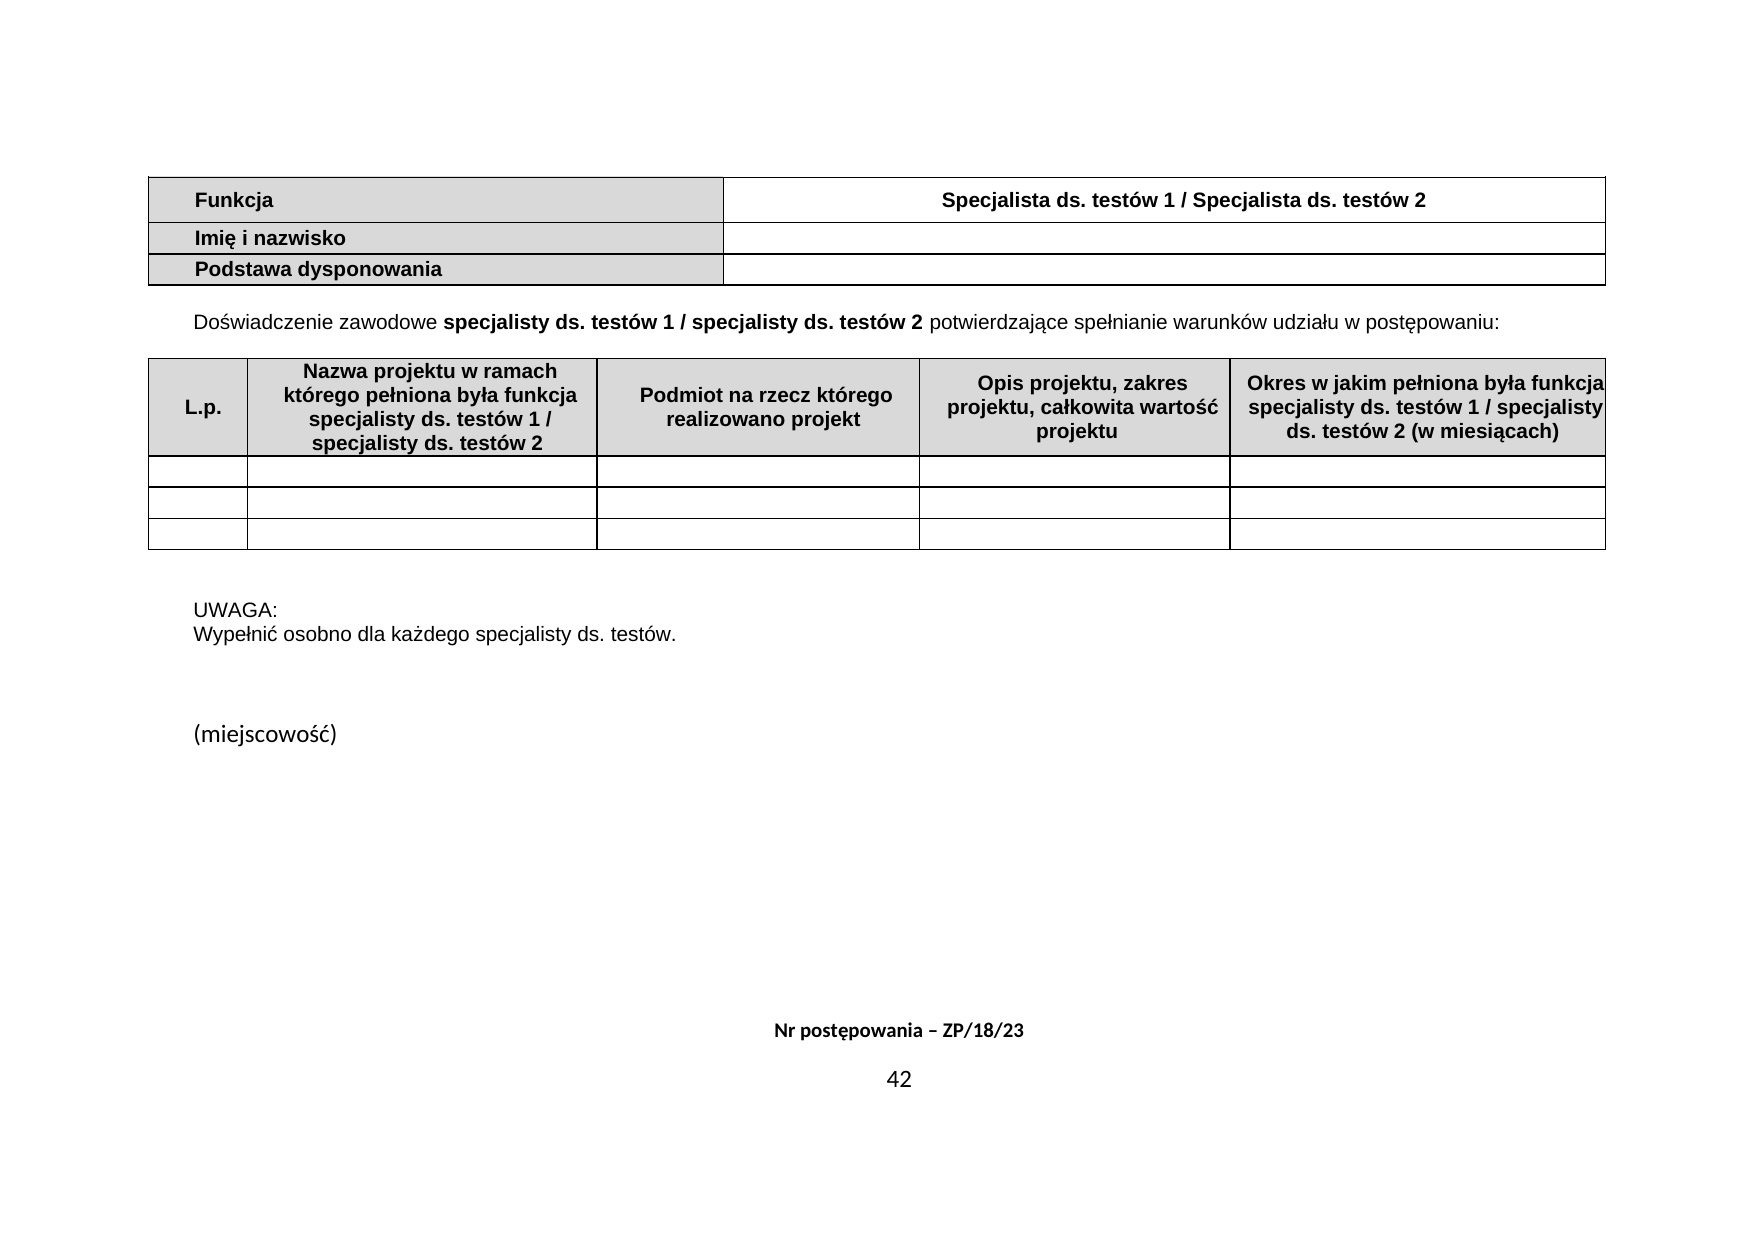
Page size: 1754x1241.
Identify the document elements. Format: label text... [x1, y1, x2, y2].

table_cell [149, 457, 247, 486]
table_cell [920, 488, 1229, 517]
table_cell [149, 488, 247, 517]
table_cell [724, 255, 1605, 284]
text Wypełnić osobno dla każdego specjalisty ds. testów. [193, 622, 1606, 646]
table_header Nazwa projektu w ramach którego pełniona była funkcja specjalisty ds. testów 1 / specjalisty ds. testów 2 [248, 359, 596, 455]
text (miejscowość) [193, 718, 1606, 748]
table_cell [1231, 519, 1605, 549]
table_header L.p. [149, 359, 247, 455]
table_header Specjalista ds. testów 1 / Specjalista ds. testów 2 [724, 178, 1605, 222]
table_cell Podstawa dysponowania [149, 255, 723, 284]
table_cell [248, 519, 596, 549]
table_cell Imię i nazwisko [149, 223, 723, 253]
table_cell [598, 488, 919, 517]
table_cell [920, 457, 1229, 486]
table_header Opis projektu, zakres projektu, całkowita wartość projektu [920, 359, 1229, 455]
table_cell [248, 488, 596, 517]
table_cell [1231, 488, 1605, 517]
table_cell [598, 457, 919, 486]
text UWAGA: [193, 598, 1606, 622]
table_cell [920, 519, 1229, 549]
text Doświadczenie zawodowe specjalisty ds. testów 1 / specjalisty ds. testów 2 potwierdzające spełnianie warunków udziału w postępowaniu: [193, 310, 1606, 334]
table_cell [724, 223, 1605, 253]
table_cell [598, 519, 919, 549]
table_header Funkcja [149, 178, 723, 222]
table_cell [248, 457, 596, 486]
table_cell [149, 519, 247, 549]
table_header Podmiot na rzecz którego realizowano projekt [598, 359, 919, 455]
table_header Okres w jakim pełniona była funkcja specjalisty ds. testów 1 / specjalisty ds. testów 2 (w miesiącach) [1231, 359, 1605, 455]
table_cell [1231, 457, 1605, 486]
